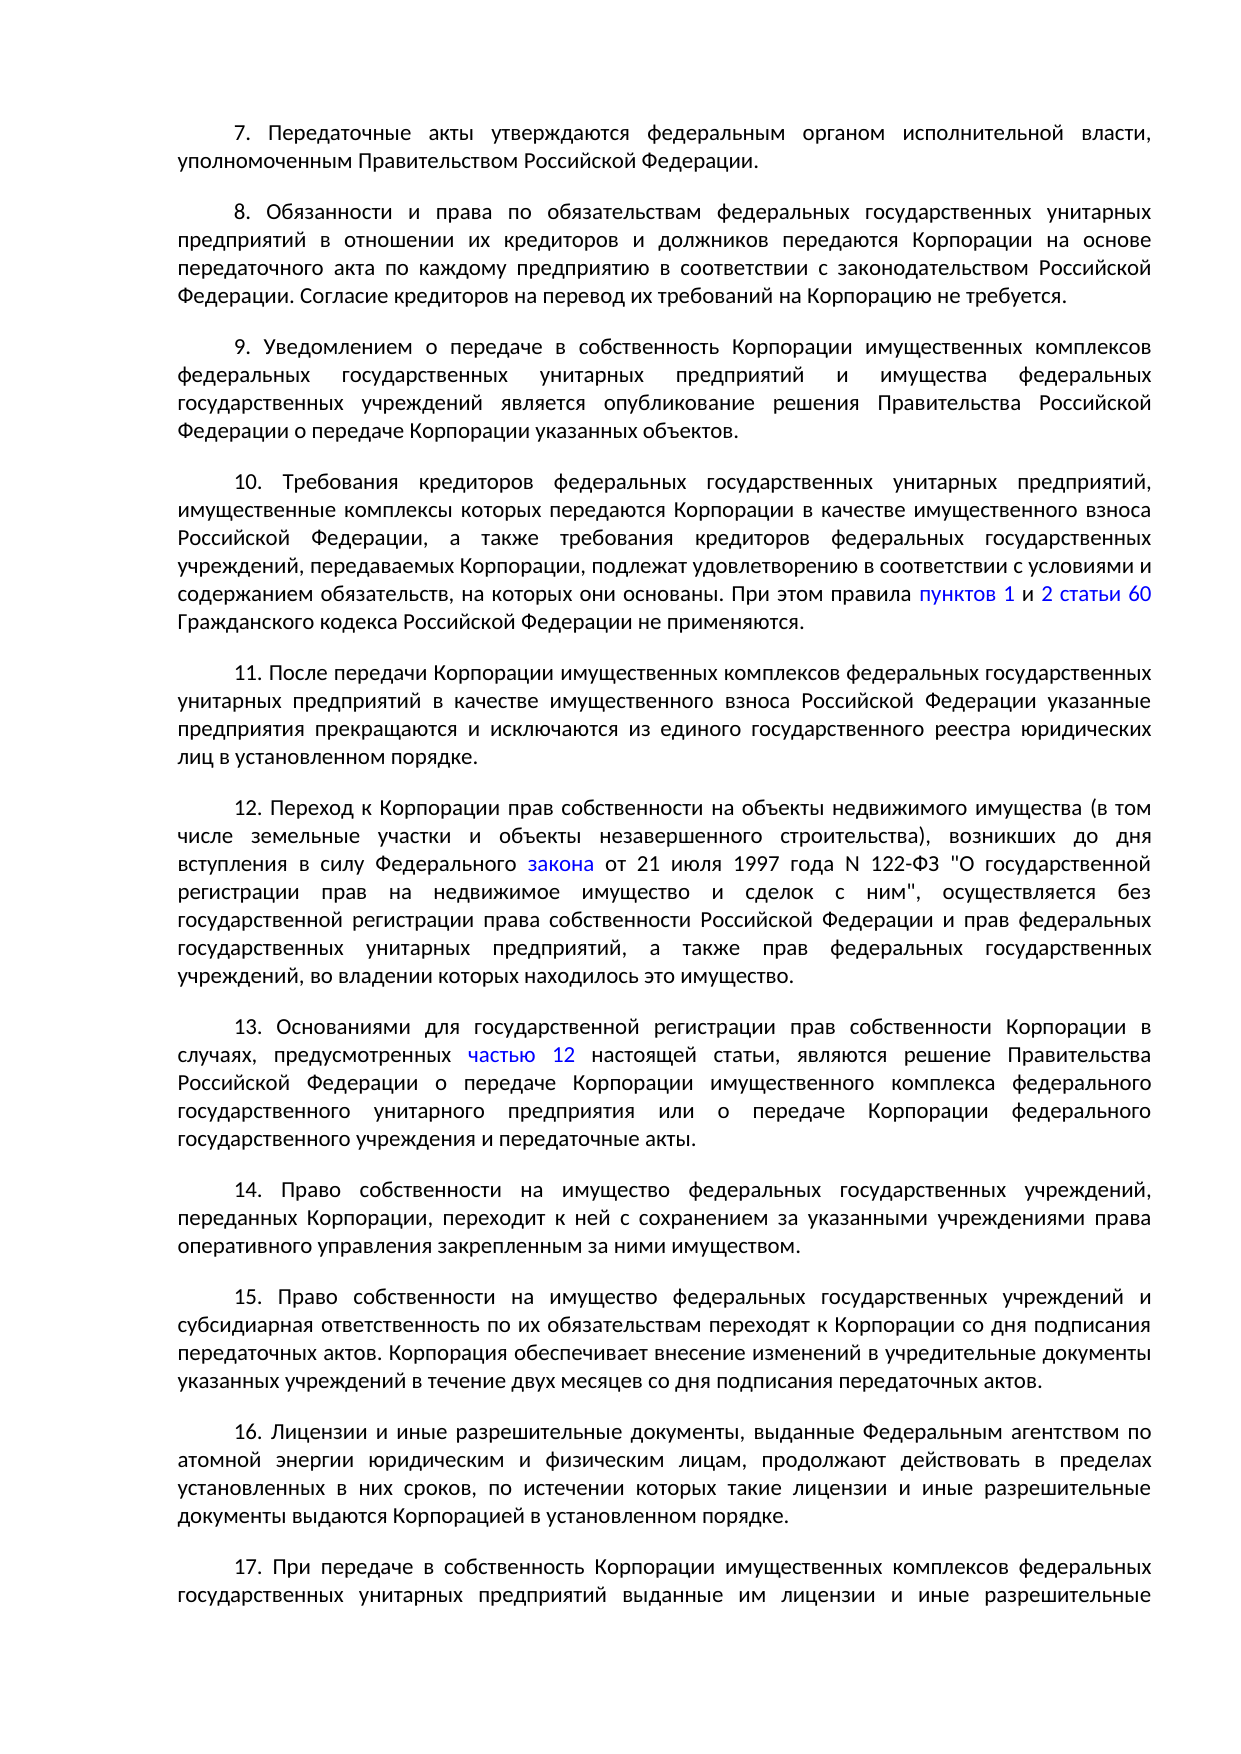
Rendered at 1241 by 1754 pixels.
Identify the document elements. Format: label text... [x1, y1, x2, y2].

text 13. Основаниями для государственной регистрации прав собственности Корпорации в случаях, предусмотренных частью 12 настоящей статьи, являются решение Правительства Российской Федерации о передаче Корпорации имущественного комплекса федерального государственного унитарного предприятия или о передаче Корпорации федерального государственного учреждения и передаточные акты. [177, 1012, 1152, 1152]
text 12. Переход к Корпорации прав собственности на объекты недвижимого имущества (в том числе земельные участки и объекты незавершенного строительства), возникших до дня вступления в силу Федерального закона от 21 июля 1997 года N 122-ФЗ "О государственной регистрации прав на недвижимое имущество и сделок с ним", осуществляется без государственной регистрации права собственности Российской Федерации и прав федеральных государственных унитарных предприятий, а также прав федеральных государственных учреждений, во владении которых находилось это имущество. [177, 793, 1152, 989]
text 11. После передачи Корпорации имущественных комплексов федеральных государственных унитарных предприятий в качестве имущественного взноса Российской Федерации указанные предприятия прекращаются и исключаются из единого государственного реестра юридических лиц в установленном порядке. [177, 658, 1152, 770]
text 15. Право собственности на имущество федеральных государственных учреждений и субсидиарная ответственность по их обязательствам переходят к Корпорации со дня подписания передаточных актов. Корпорация обеспечивает внесение изменений в учредительные документы указанных учреждений в течение двух месяцев со дня подписания передаточных актов. [177, 1282, 1152, 1394]
text 7. Передаточные акты утверждаются федеральным органом исполнительной власти, уполномоченным Правительством Российской Федерации. [177, 118, 1152, 174]
text 9. Уведомлением о передаче в собственность Корпорации имущественных комплексов федеральных государственных унитарных предприятий и имущества федеральных государственных учреждений является опубликование решения Правительства Российской Федерации о передаче Корпорации указанных объектов. [177, 332, 1152, 444]
text 10. Требования кредиторов федеральных государственных унитарных предприятий, имущественные комплексы которых передаются Корпорации в качестве имущественного взноса Российской Федерации, а также требования кредиторов федеральных государственных учреждений, передаваемых Корпорации, подлежат удовлетворению в соответствии с условиями и содержанием обязательств, на которых они основаны. При этом правила пунктов 1 и 2 статьи 60 Гражданского кодекса Российской Федерации не применяются. [177, 467, 1152, 635]
text 8. Обязанности и права по обязательствам федеральных государственных унитарных предприятий в отношении их кредиторов и должников передаются Корпорации на основе передаточного акта по каждому предприятию в соответствии с законодательством Российской Федерации. Согласие кредиторов на перевод их требований на Корпорацию не требуется. [177, 197, 1152, 309]
text 16. Лицензии и иные разрешительные документы, выданные Федеральным агентством по атомной энергии юридическим и физическим лицам, продолжают действовать в пределах установленных в них сроков, по истечении которых такие лицензии и иные разрешительные документы выдаются Корпорацией в установленном порядке. [177, 1417, 1152, 1529]
text 14. Право собственности на имущество федеральных государственных учреждений, переданных Корпорации, переходит к ней с сохранением за указанными учреждениями права оперативного управления закрепленным за ними имуществом. [177, 1175, 1152, 1259]
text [177, 1552, 1152, 1608]
